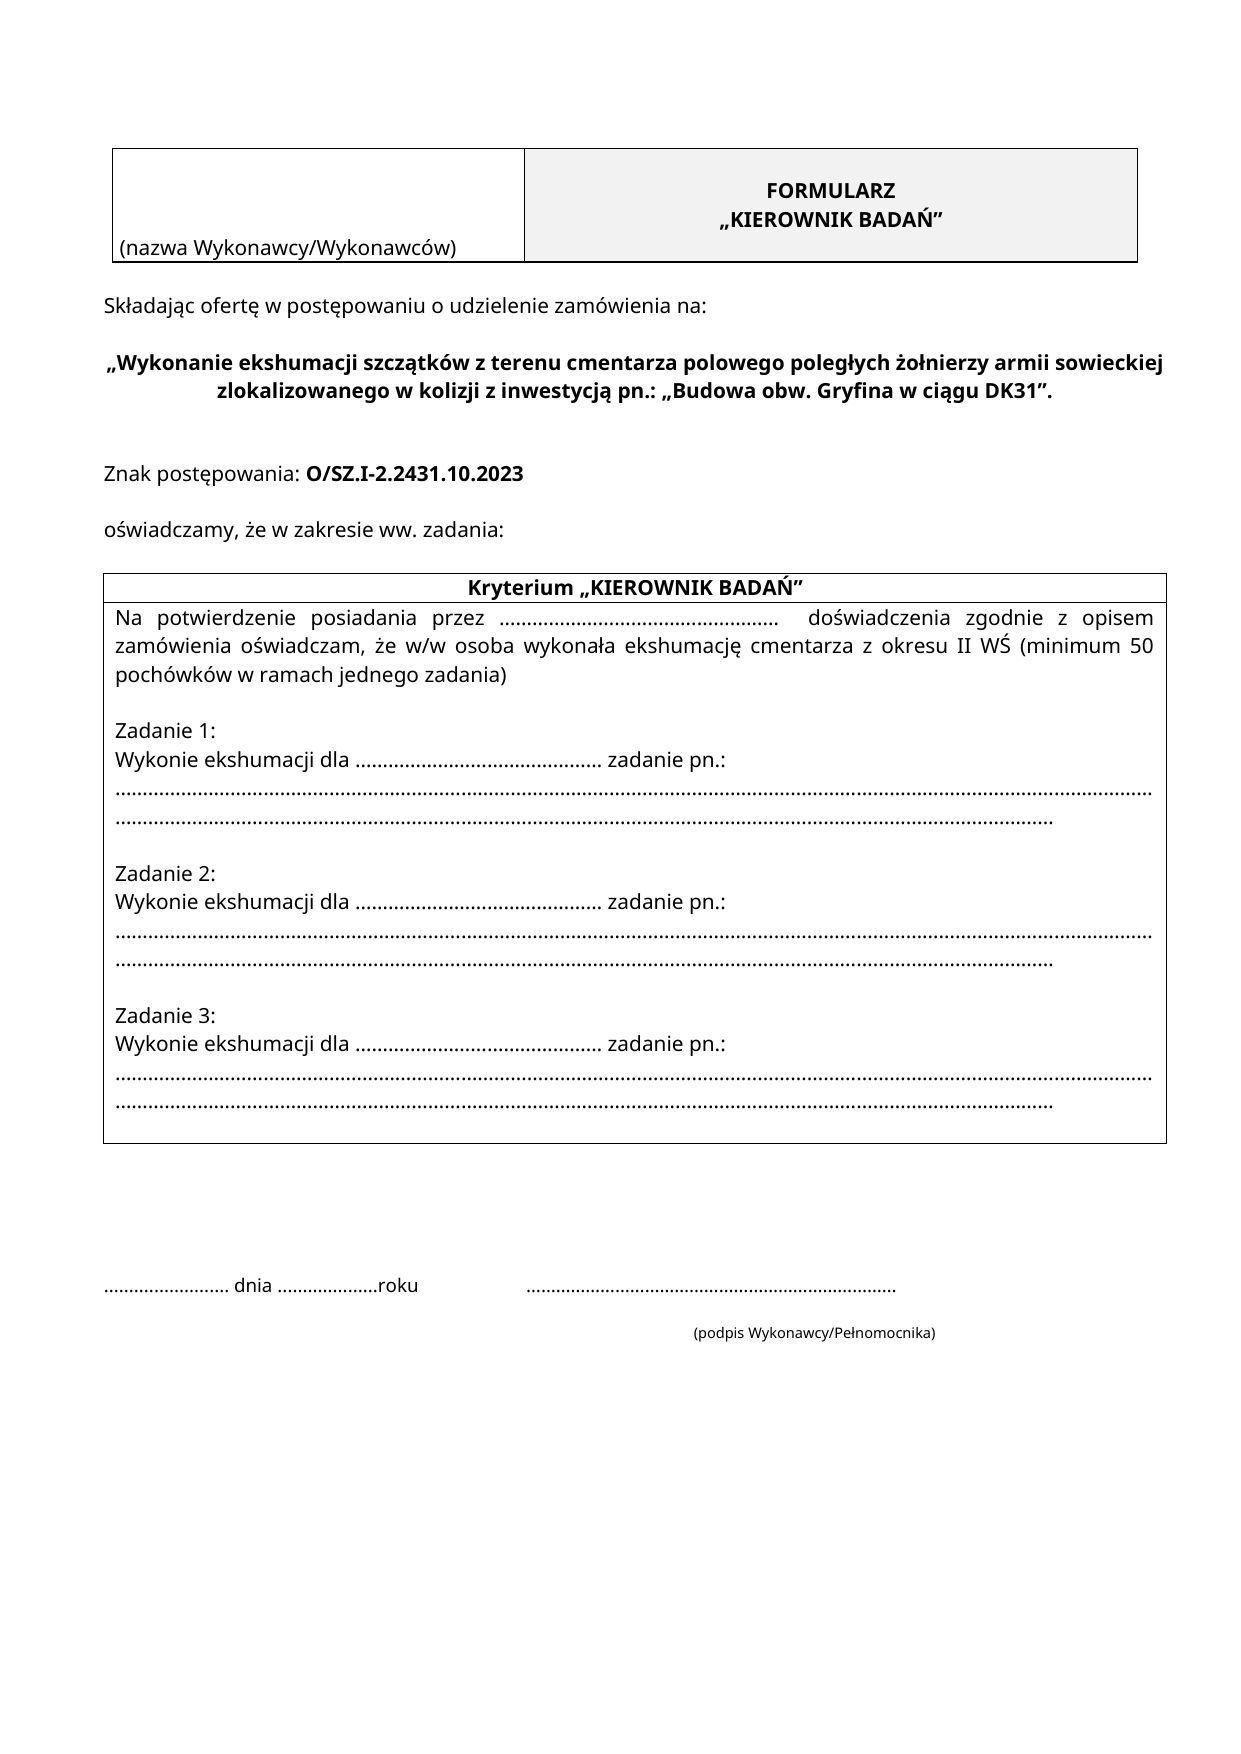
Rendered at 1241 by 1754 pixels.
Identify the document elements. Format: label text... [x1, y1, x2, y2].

text (podpis Wykonawcy/Pełnomocnika) [620, 1323, 1167, 1343]
text „Wykonanie ekshumacji szczątków z terenu cmentarza polowego poległych żołnierzy armii sowieckiej zlokalizowanego w kolizji z inwestycją pn.: „Budowa obw. Gryfina w ciągu DK31”. [103, 348, 1167, 405]
table_header (nazwa Wykonawcy/Wykonawców) [113, 149, 524, 261]
text Znak postępowania: O/SZ.I-2.2431.10.2023 [103, 459, 1167, 487]
text ......................... dnia ....................roku ………………………………………………………………… [103, 1272, 1167, 1297]
table_header Kryterium „KIEROWNIK BADAŃ” [104, 574, 1166, 602]
text oświadczamy, że w zakresie ww. zadania: [103, 516, 1167, 544]
text Składając ofertę w postępowaniu o udzielenie zamówienia na: [103, 291, 1167, 319]
table_cell Na potwierdzenie posiadania przez …………………………………………… doświadczenia zgodnie z opisem zamówienia oświadczam, że w/w osoba wykonała ekshumację cmentarza z okresu II WŚ (minimum 50 pochówków w ramach jednego zadania) Zadanie 1: Wykonie ekshumacji dla ……………………………………… zadanie pn.: ……………………………………………………………………………………………………………………………………………………………………………………………………………………………………………………………………………………………………………………………… Zadanie 2: Wykonie ekshumacji dla ……………………………………… zadanie pn.: ……………………………………………………………………………………………………………………………………………………………………………………………………………………………………………………………………………………………………………………………… Zadanie 3: Wykonie ekshumacji dla ……………………………………… zadanie pn.: ……………………………………………………………………………………………………………………………………………………………………………………………………………………………………………………………………………………………………………………………… [104, 603, 1166, 1143]
table_header FORMULARZ „KIEROWNIK BADAŃ” [525, 149, 1137, 261]
